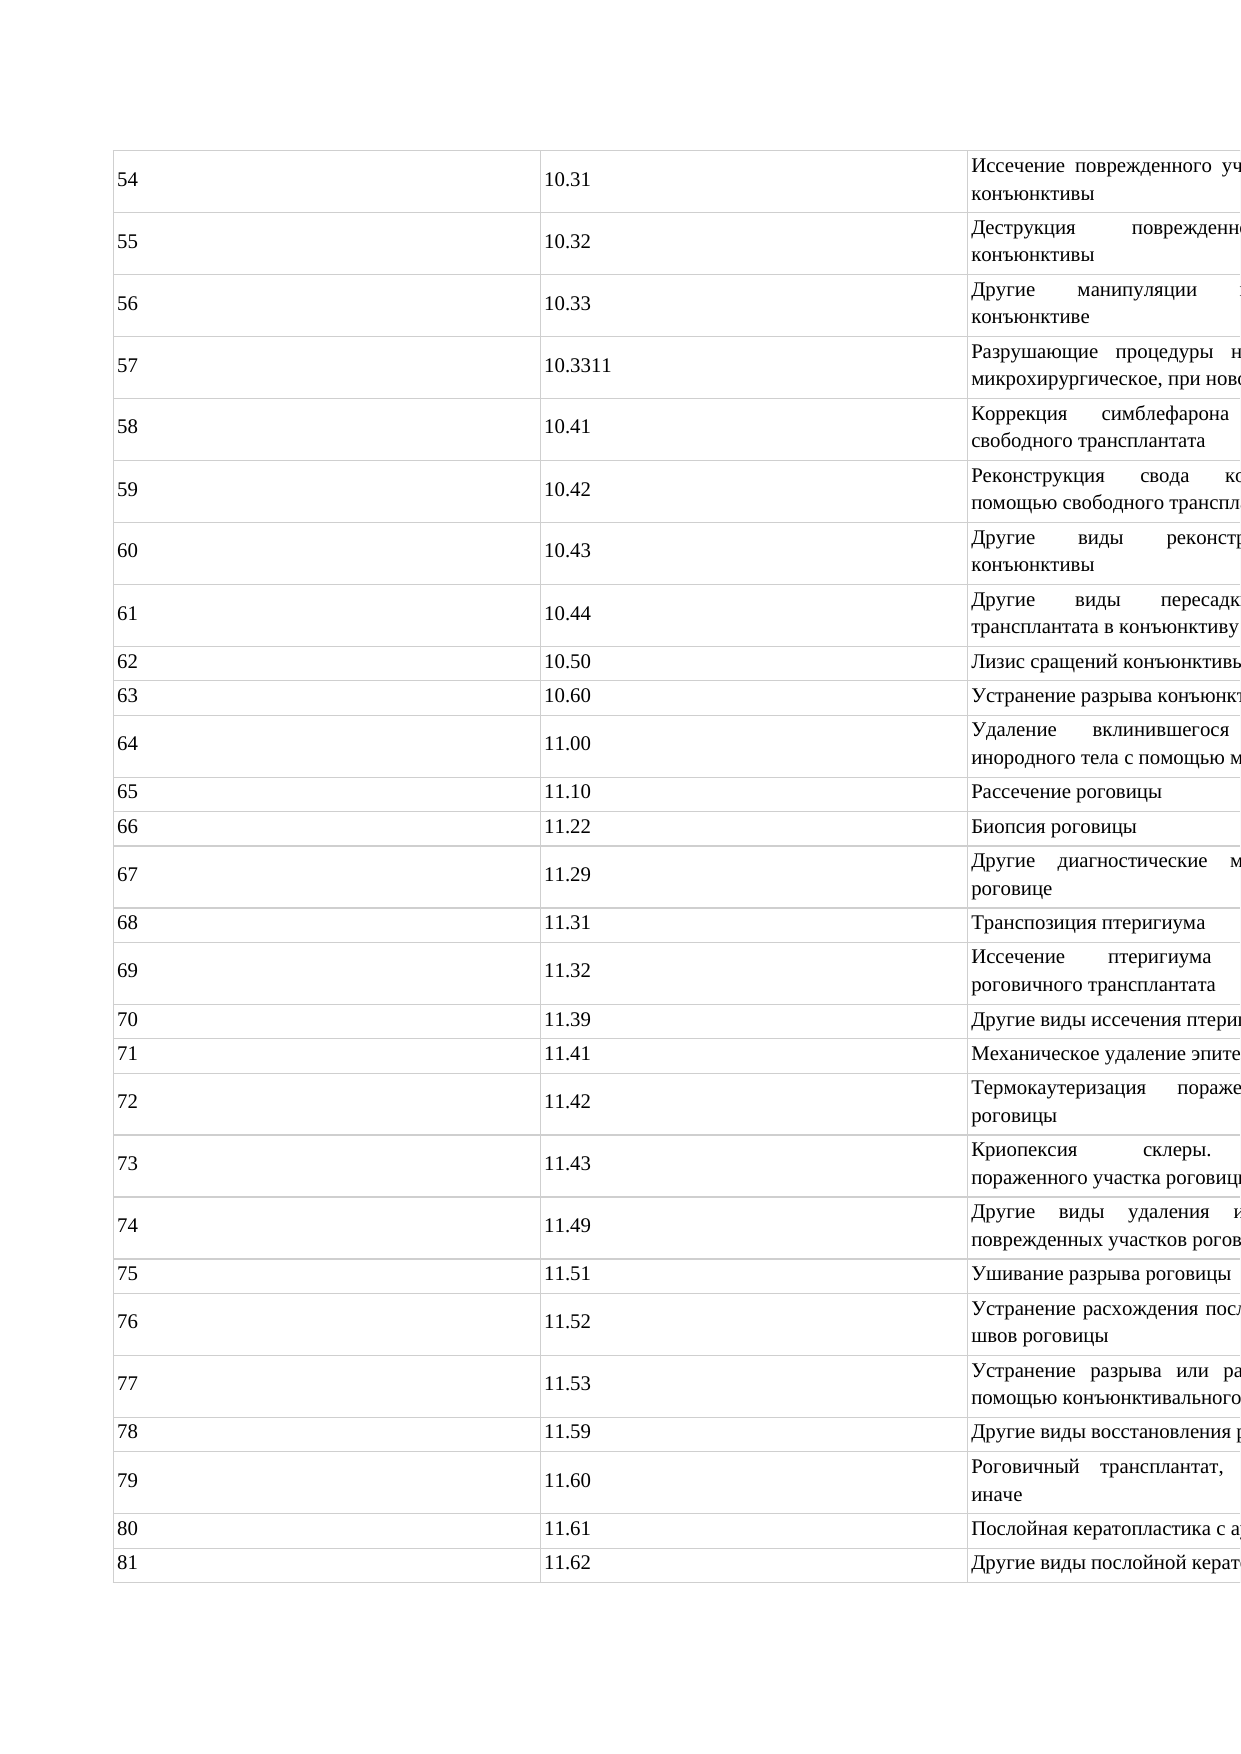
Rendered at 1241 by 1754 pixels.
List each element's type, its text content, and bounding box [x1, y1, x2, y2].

table_cell Другие манипуляции иссечения на конъюнктиве [968, 275, 1240, 336]
table_cell 67 [114, 847, 540, 907]
table_cell 78 [114, 1418, 540, 1451]
table_cell 11.59 [541, 1418, 967, 1451]
table_cell 10.43 [541, 523, 967, 584]
table_cell 73 [114, 1136, 540, 1196]
table_cell 10.42 [541, 461, 967, 522]
table_cell 11.61 [541, 1514, 967, 1547]
table_cell 70 [114, 1005, 540, 1038]
table_cell Транспозиция птеригиума [968, 909, 1240, 942]
table_cell 10.32 [541, 213, 967, 274]
table_cell Биопсия роговицы [968, 812, 1240, 845]
table_cell 11.31 [541, 909, 967, 942]
table_cell Другие виды реконструкции свода конъюнктивы [968, 523, 1240, 584]
table_cell 11.29 [541, 847, 967, 907]
table_cell 65 [114, 778, 540, 811]
table_cell 57 [114, 337, 540, 398]
table_cell 11.53 [541, 1356, 967, 1417]
table_cell 58 [114, 399, 540, 460]
table_cell Лизис сращений конъюнктивы и века [968, 647, 1240, 680]
table_cell 71 [114, 1039, 540, 1072]
table_cell 81 [114, 1549, 540, 1582]
table_cell 75 [114, 1260, 540, 1293]
table_cell 10.33 [541, 275, 967, 336]
table_cell 79 [114, 1452, 540, 1513]
table_cell Криопексия склеры. Криотерапия пораженного участка роговицы [968, 1136, 1240, 1196]
table_cell 11.62 [541, 1549, 967, 1582]
table_cell 66 [114, 812, 540, 845]
table_cell 11.60 [541, 1452, 967, 1513]
table_cell 11.39 [541, 1005, 967, 1038]
table_cell Рассечение роговицы [968, 778, 1240, 811]
table_cell Разрушающие процедуры на конъюнктиве, микрохирургическое, при новообразованиях [968, 337, 1240, 398]
table_cell 76 [114, 1294, 540, 1355]
table_cell 10.50 [541, 647, 967, 680]
table_cell Устранение разрыва или раны роговицы с помощью конъюнктивального лоскута [968, 1356, 1240, 1417]
table_cell Другие виды восстановления роговицы [968, 1418, 1240, 1451]
table_cell 62 [114, 647, 540, 680]
table_cell 11.42 [541, 1074, 967, 1134]
table_cell 11.41 [541, 1039, 967, 1072]
table_cell 74 [114, 1198, 540, 1258]
table_cell 11.00 [541, 716, 967, 777]
table_cell Другие виды пересадки свободного трансплантата в конъюнктиву [968, 585, 1240, 646]
table_cell 11.51 [541, 1260, 967, 1293]
table_cell Другие диагностические манипуляции на роговице [968, 847, 1240, 907]
table_cell 10.31 [541, 151, 967, 212]
table_cell 77 [114, 1356, 540, 1417]
table_cell Другие виды удаления или деструкции поврежденных участков роговицы [968, 1198, 1240, 1258]
table_cell 11.10 [541, 778, 967, 811]
table_cell 80 [114, 1514, 540, 1547]
table_cell 10.44 [541, 585, 967, 646]
table_cell Роговичный трансплантат, не уточненный иначе [968, 1452, 1240, 1513]
table_cell 56 [114, 275, 540, 336]
table_cell 10.3311 [541, 337, 967, 398]
table_cell 60 [114, 523, 540, 584]
table_cell 11.52 [541, 1294, 967, 1355]
table_cell Деструкция поврежденного участка конъюнктивы [968, 213, 1240, 274]
table_cell Устранение расхождения после операционных швов роговицы [968, 1294, 1240, 1355]
table_cell 69 [114, 943, 540, 1004]
table_cell 11.49 [541, 1198, 967, 1258]
table_cell 11.32 [541, 943, 967, 1004]
table_cell 11.22 [541, 812, 967, 845]
table_cell Другие виды послойной кератопластики [968, 1549, 1240, 1582]
table_cell Другие виды иссечения птеригиума [968, 1005, 1240, 1038]
table_cell Иссечение птеригиума с помощью роговичного трансплантата [968, 943, 1240, 1004]
table_cell 55 [114, 213, 540, 274]
table_cell 63 [114, 681, 540, 714]
table_cell Устранение разрыва конъюнктивы [968, 681, 1240, 714]
table_cell Реконструкция свода конъюнктивы с помощью свободного трансплантата [968, 461, 1240, 522]
table_cell 11.43 [541, 1136, 967, 1196]
table_cell 61 [114, 585, 540, 646]
table_cell Механическое удаление эпителия роговицы [968, 1039, 1240, 1072]
table_cell 68 [114, 909, 540, 942]
table_cell Иссечение поврежденного участка или ткани конъюнктивы [968, 151, 1240, 212]
table_cell Коррекция симблефарона с помощью свободного трансплантата [968, 399, 1240, 460]
table_cell 10.60 [541, 681, 967, 714]
table_cell 10.41 [541, 399, 967, 460]
table_cell Термокаутеризация пораженного участка роговицы [968, 1074, 1240, 1134]
table_cell Удаление вклинившегося в роговицу инородного тела с помощью магнита [968, 716, 1240, 777]
table_cell Ушивание разрыва роговицы [968, 1260, 1240, 1293]
table_cell Послойная кератопластика с аутоимплантатом [968, 1514, 1240, 1547]
table_cell 54 [114, 151, 540, 212]
table_cell 59 [114, 461, 540, 522]
table_cell 64 [114, 716, 540, 777]
table_cell 72 [114, 1074, 540, 1134]
